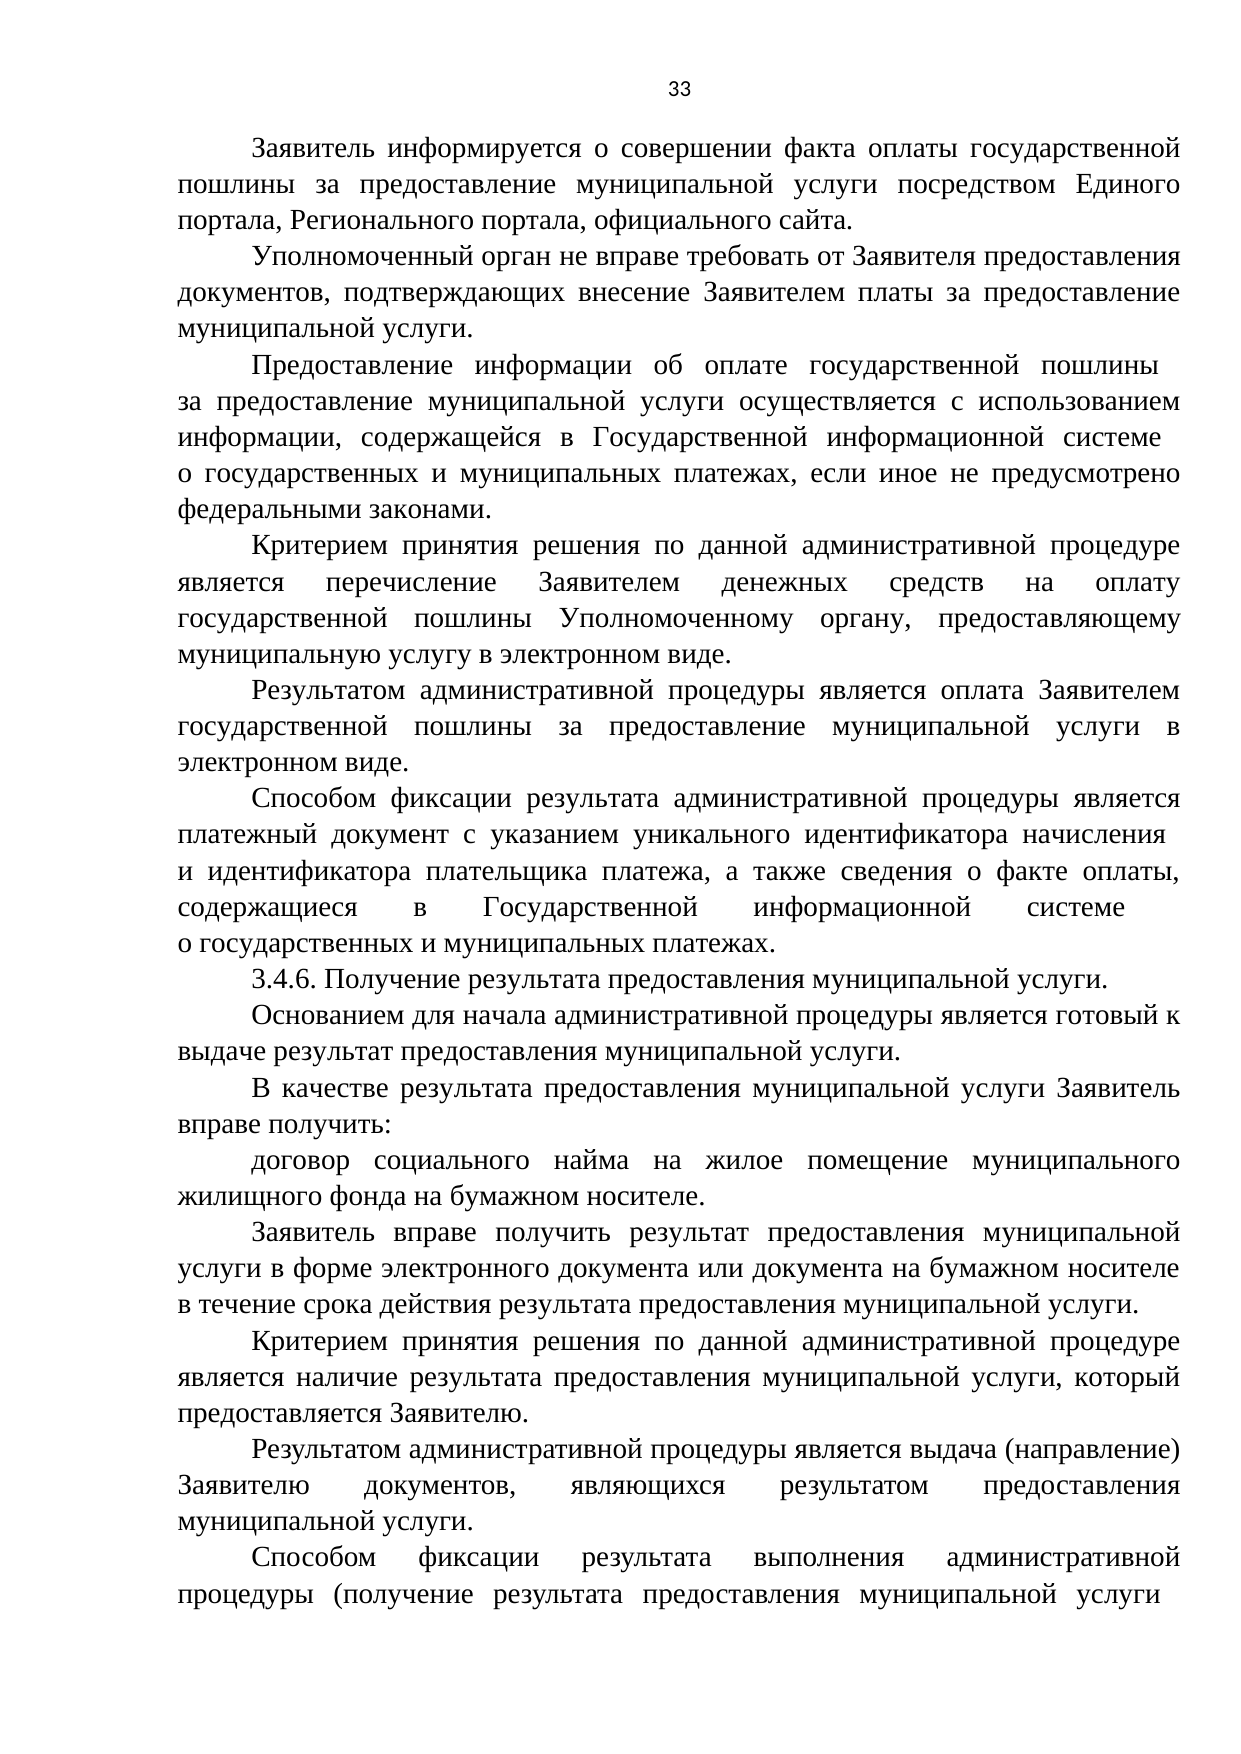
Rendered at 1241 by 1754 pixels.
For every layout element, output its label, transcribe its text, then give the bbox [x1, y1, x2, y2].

text Результатом административной процедуры является оплата Заявителем государственной пошлины за предоставление муниципальной услуги в электронном виде. [177, 672, 1181, 778]
text Критерием принятия решения по данной административной процедуре является наличие результата предоставления муниципальной услуги, который предоставляется Заявителю. [177, 1323, 1181, 1428]
text Способом фиксации результата административной процедуры является платежный документ с указанием уникального идентификатора начисления и идентификатора плательщика платежа, а также сведения о факте оплаты, содержащиеся в Государственной информационной системе о государственных и муниципальных платежах. [177, 781, 1181, 959]
text Уполномоченный орган не вправе требовать от Заявителя предоставления документов, подтверждающих внесение Заявителем платы за предоставление муниципальной услуги. [177, 238, 1181, 344]
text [177, 1539, 1181, 1609]
text В качестве результата предоставления муниципальной услуги Заявитель вправе получить: [177, 1070, 1181, 1139]
text Результатом административной процедуры является выдача (направление) Заявителю документов, являющихся результатом предоставления муниципальной услуги. [177, 1431, 1181, 1537]
text 3.4.6. Получение результата предоставления муниципальной услуги. [177, 961, 1181, 995]
text Заявитель вправе получить результат предоставления муниципальной услуги в форме электронного документа или документа на бумажном носителе в течение срока действия результата предоставления муниципальной услуги. [177, 1214, 1181, 1320]
text договор социального найма на жилое помещение муниципального жилищного фонда на бумажном носителе. [177, 1142, 1181, 1212]
text Основанием для начала административной процедуры является готовый к выдаче результат предоставления муниципальной услуги. [177, 997, 1181, 1067]
text Критерием принятия решения по данной административной процедуре является перечисление Заявителем денежных средств на оплату государственной пошлины Уполномоченному органу, предоставляющему муниципальную услугу в электронном виде. [177, 527, 1181, 669]
text Предоставление информации об оплате государственной пошлины за предоставление муниципальной услуги осуществляется с использованием информации, содержащейся в Государственной информационной системе о государственных и муниципальных платежах, если иное не предусмотрено федеральными законами. [177, 347, 1181, 525]
text Заявитель информируется о совершении факта оплаты государственной пошлины за предоставление муниципальной услуги посредством Единого портала, Регионального портала, официального сайта. [177, 130, 1181, 236]
